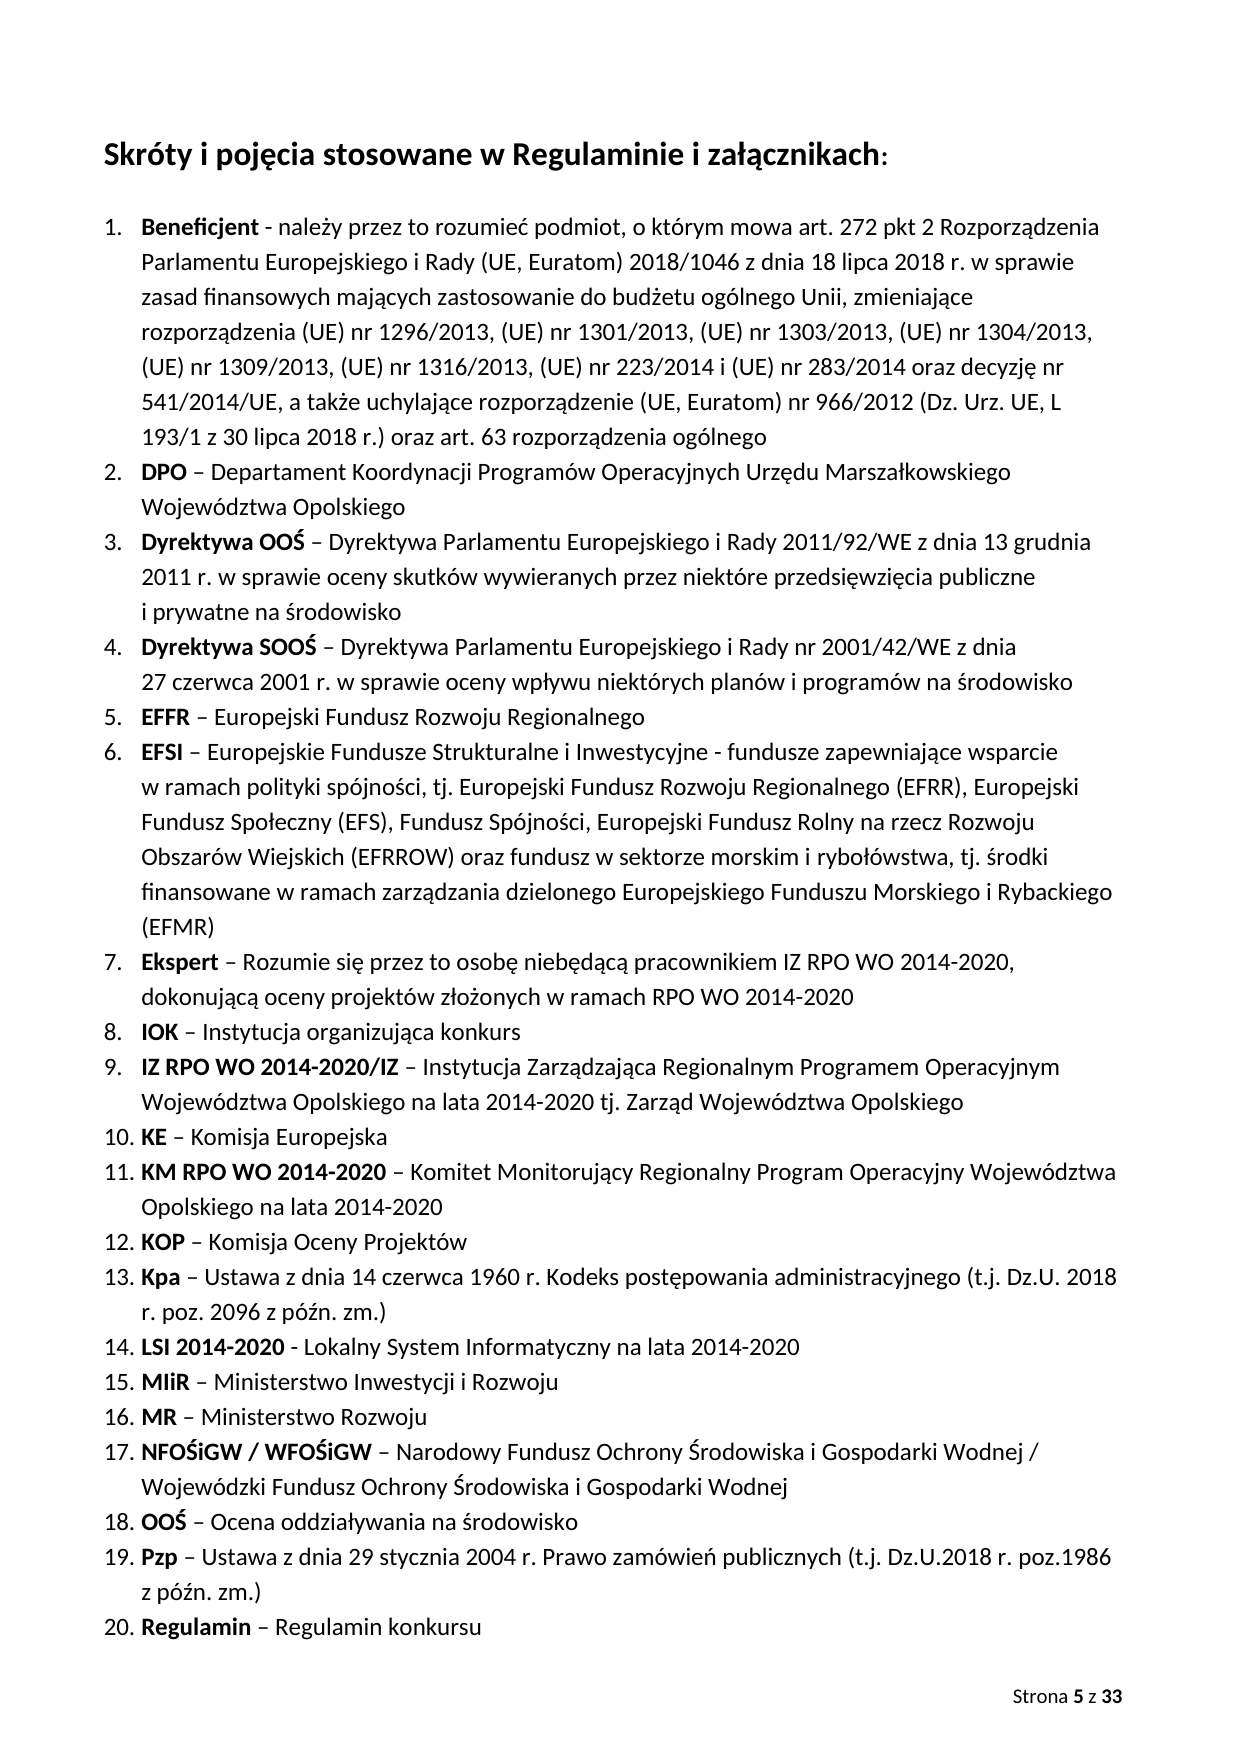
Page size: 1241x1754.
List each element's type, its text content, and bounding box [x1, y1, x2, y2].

list IZ RPO WO 2014-2020/IZ – Instytucja Zarządzająca Regionalnym Programem Operacyjnym Województwa Opolskiego na lata 2014-2020 tj. Zarząd Województwa Opolskiego [103, 1051, 1122, 1117]
list Kpa – Ustawa z dnia 14 czerwca 1960 r. Kodeks postępowania administracyjnego (t.j. Dz.U. 2018 r. poz. 2096 z późn. zm.) [103, 1261, 1122, 1327]
list Dyrektywa SOOŚ – Dyrektywa Parlamentu Europejskiego i Rady nr 2001/42/WE z dnia 27 czerwca 2001 r. w sprawie oceny wpływu niektórych planów i programów na środowisko [103, 631, 1122, 697]
list OOŚ – Ocena oddziaływania na środowisko [103, 1506, 1122, 1537]
list EFFR – Europejski Fundusz Rozwoju Regionalnego [103, 701, 1122, 732]
list Ekspert – Rozumie się przez to osobę niebędącą pracownikiem IZ RPO WO 2014-2020, dokonującą oceny projektów złożonych w ramach RPO WO 2014-2020 [103, 946, 1122, 1012]
list Pzp – Ustawa z dnia 29 stycznia 2004 r. Prawo zamówień publicznych (t.j. Dz.U.2018 r. poz.1986 z późn. zm.) [103, 1541, 1122, 1607]
list KOP – Komisja Oceny Projektów [103, 1226, 1122, 1257]
list Regulamin – Regulamin konkursu [103, 1611, 1122, 1642]
list MIiR – Ministerstwo Inwestycji i Rozwoju [103, 1366, 1122, 1397]
list EFSI – Europejskie Fundusze Strukturalne i Inwestycyjne - fundusze zapewniające wsparcie w ramach polityki spójności, tj. Europejski Fundusz Rozwoju Regionalnego (EFRR), Europejski Fundusz Społeczny (EFS), Fundusz Spójności, Europejski Fundusz Rolny na rzecz Rozwoju Obszarów Wiejskich (EFRROW) oraz fundusz w sektorze morskim i rybołówstwa, tj. środki finansowane w ramach zarządzania dzielonego Europejskiego Funduszu Morskiego i Rybackiego (EFMR) [103, 736, 1122, 942]
list KM RPO WO 2014-2020 – Komitet Monitorujący Regionalny Program Operacyjny Województwa Opolskiego na lata 2014-2020 [103, 1156, 1122, 1222]
list MR – Ministerstwo Rozwoju [103, 1401, 1122, 1432]
list NFOŚiGW / WFOŚiGW – Narodowy Fundusz Ochrony Środowiska i Gospodarki Wodnej / Wojewódzki Fundusz Ochrony Środowiska i Gospodarki Wodnej [103, 1436, 1122, 1502]
subtitle Skróty i pojęcia stosowane w Regulaminie i załącznikach: [103, 133, 1122, 174]
list IOK – Instytucja organizująca konkurs [103, 1016, 1122, 1047]
list LSI 2014-2020 - Lokalny System Informatyczny na lata 2014-2020 [103, 1331, 1122, 1362]
list DPO – Departament Koordynacji Programów Operacyjnych Urzędu Marszałkowskiego Województwa Opolskiego [103, 456, 1122, 522]
list KE – Komisja Europejska [103, 1121, 1122, 1152]
list Beneficjent - należy przez to rozumieć podmiot, o którym mowa art. 272 pkt 2 Rozporządzenia Parlamentu Europejskiego i Rady (UE, Euratom) 2018/1046 z dnia 18 lipca 2018 r. w sprawie zasad finansowych mających zastosowanie do budżetu ogólnego Unii, zmieniające rozporządzenia (UE) nr 1296/2013, (UE) nr 1301/2013, (UE) nr 1303/2013, (UE) nr 1304/2013, (UE) nr 1309/2013, (UE) nr 1316/2013, (UE) nr 223/2014 i (UE) nr 283/2014 oraz decyzję nr 541/2014/UE, a także uchylające rozporządzenie (UE, Euratom) nr 966/2012 (Dz. Urz. UE, L 193/1 z 30 lipca 2018 r.) oraz art. 63 rozporządzenia ogólnego [103, 211, 1122, 452]
list Dyrektywa OOŚ – Dyrektywa Parlamentu Europejskiego i Rady 2011/92/WE z dnia 13 grudnia 2011 r. w sprawie oceny skutków wywieranych przez niektóre przedsięwzięcia publiczne i prywatne na środowisko [103, 526, 1122, 627]
